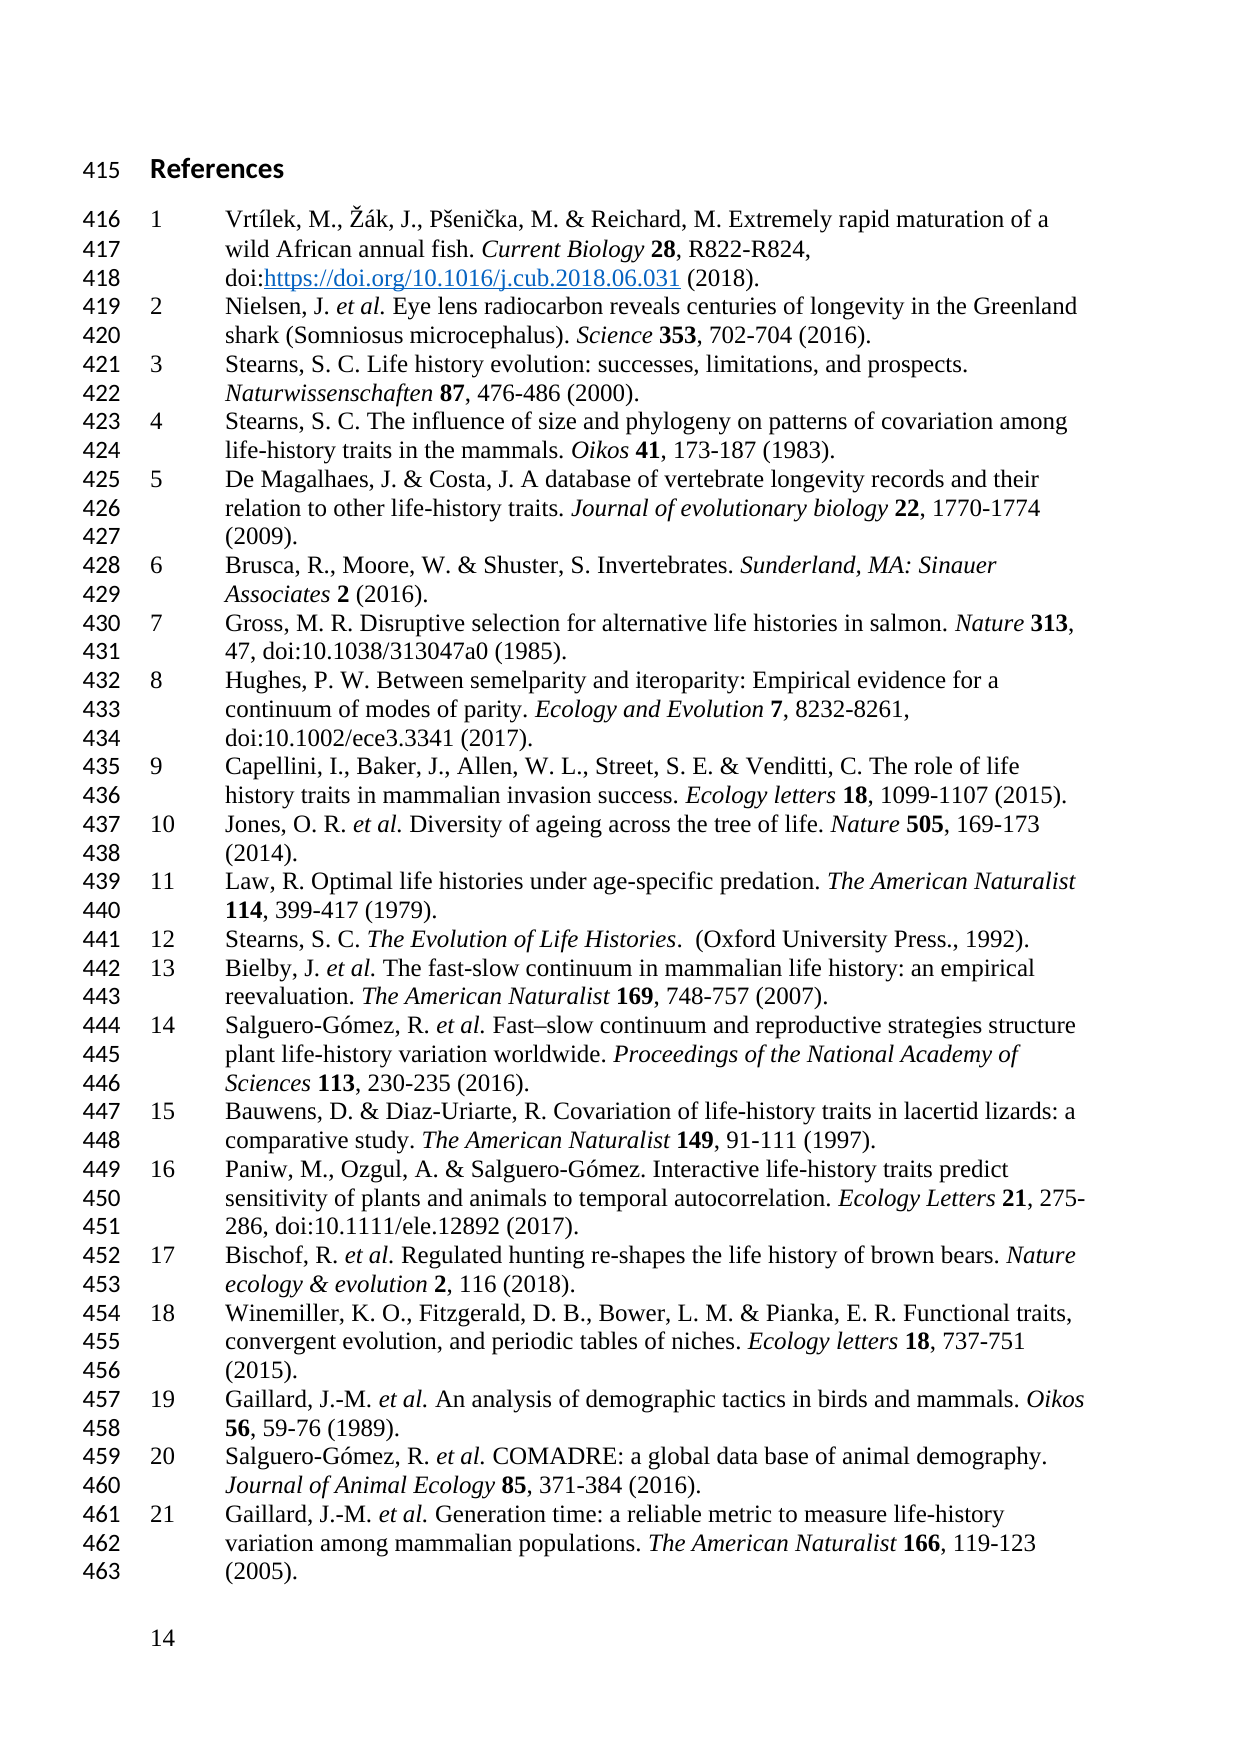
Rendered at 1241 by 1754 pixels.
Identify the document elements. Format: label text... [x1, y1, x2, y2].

text 20 Salguero‐Gómez, R. et al. COMADRE: a global data base of animal demography. Journal of Animal Ecology 85, 371-384 (2016). [150, 1441, 1090, 1499]
text 16 Paniw, M., Ozgul, A. & Salguero-Gómez. Interactive life-history traits predict sensitivity of plants and animals to temporal autocorrelation. Ecology Letters 21, 275-286, doi:10.1111/ele.12892 (2017). [150, 1154, 1090, 1240]
text 13 Bielby, J. et al. The fast-slow continuum in mammalian life history: an empirical reevaluation. The American Naturalist 169, 748-757 (2007). [150, 953, 1090, 1010]
text 11 Law, R. Optimal life histories under age-specific predation. The American Naturalist 114, 399-417 (1979). [150, 866, 1090, 924]
text 4 Stearns, S. C. The influence of size and phylogeny on patterns of covariation among life-history traits in the mammals. Oikos 41, 173-187 (1983). [150, 406, 1090, 464]
text 21 Gaillard, J.-M. et al. Generation time: a reliable metric to measure life-history variation among mammalian populations. The American Naturalist 166, 119-123 (2005). [150, 1499, 1090, 1585]
text 3 Stearns, S. C. Life history evolution: successes, limitations, and prospects. Naturwissenschaften 87, 476-486 (2000). [150, 349, 1090, 406]
text 6 Brusca, R., Moore, W. & Shuster, S. Invertebrates. Sunderland, MA: Sinauer Associates 2 (2016). [150, 550, 1090, 608]
text 12 Stearns, S. C. The Evolution of Life Histories. (Oxford University Press., 1992). [150, 924, 1090, 953]
text 18 Winemiller, K. O., Fitzgerald, D. B., Bower, L. M. & Pianka, E. R. Functional traits, convergent evolution, and periodic tables of niches. Ecology letters 18, 737-751 (2015). [150, 1298, 1090, 1384]
text References [150, 150, 1090, 186]
text 7 Gross, M. R. Disruptive selection for alternative life histories in salmon. Nature 313, 47, doi:10.1038/313047a0 (1985). [150, 608, 1090, 665]
text 1 Vrtílek, M., Žák, J., Pšenička, M. & Reichard, M. Extremely rapid maturation of a wild African annual fish. Current Biology 28, R822-R824, doi:https://doi.org/10.1016/j.cub.2018.06.031 (2018). [150, 203, 1090, 291]
text 8 Hughes, P. W. Between semelparity and iteroparity: Empirical evidence for a continuum of modes of parity. Ecology and Evolution 7, 8232-8261, doi:10.1002/ece3.3341 (2017). [150, 665, 1090, 751]
text 17 Bischof, R. et al. Regulated hunting re-shapes the life history of brown bears. Nature ecology & evolution 2, 116 (2018). [150, 1240, 1090, 1298]
text 9 Capellini, I., Baker, J., Allen, W. L., Street, S. E. & Venditti, C. The role of life history traits in mammalian invasion success. Ecology letters 18, 1099-1107 (2015). [150, 751, 1090, 809]
text 2 Nielsen, J. et al. Eye lens radiocarbon reveals centuries of longevity in the Greenland shark (Somniosus microcephalus). Science 353, 702-704 (2016). [150, 291, 1090, 349]
text 15 Bauwens, D. & Diaz-Uriarte, R. Covariation of life-history traits in lacertid lizards: a comparative study. The American Naturalist 149, 91-111 (1997). [150, 1096, 1090, 1154]
text 5 De Magalhaes, J. & Costa, J. A database of vertebrate longevity records and their relation to other life‐history traits. Journal of evolutionary biology 22, 1770-1774 (2009). [150, 464, 1090, 550]
text 14 Salguero-Gómez, R. et al. Fast–slow continuum and reproductive strategies structure plant life-history variation worldwide. Proceedings of the National Academy of Sciences 113, 230-235 (2016). [150, 1010, 1090, 1096]
text 19 Gaillard, J.-M. et al. An analysis of demographic tactics in birds and mammals. Oikos 56, 59-76 (1989). [150, 1384, 1090, 1441]
text 10 Jones, O. R. et al. Diversity of ageing across the tree of life. Nature 505, 169-173 (2014). [150, 809, 1090, 866]
